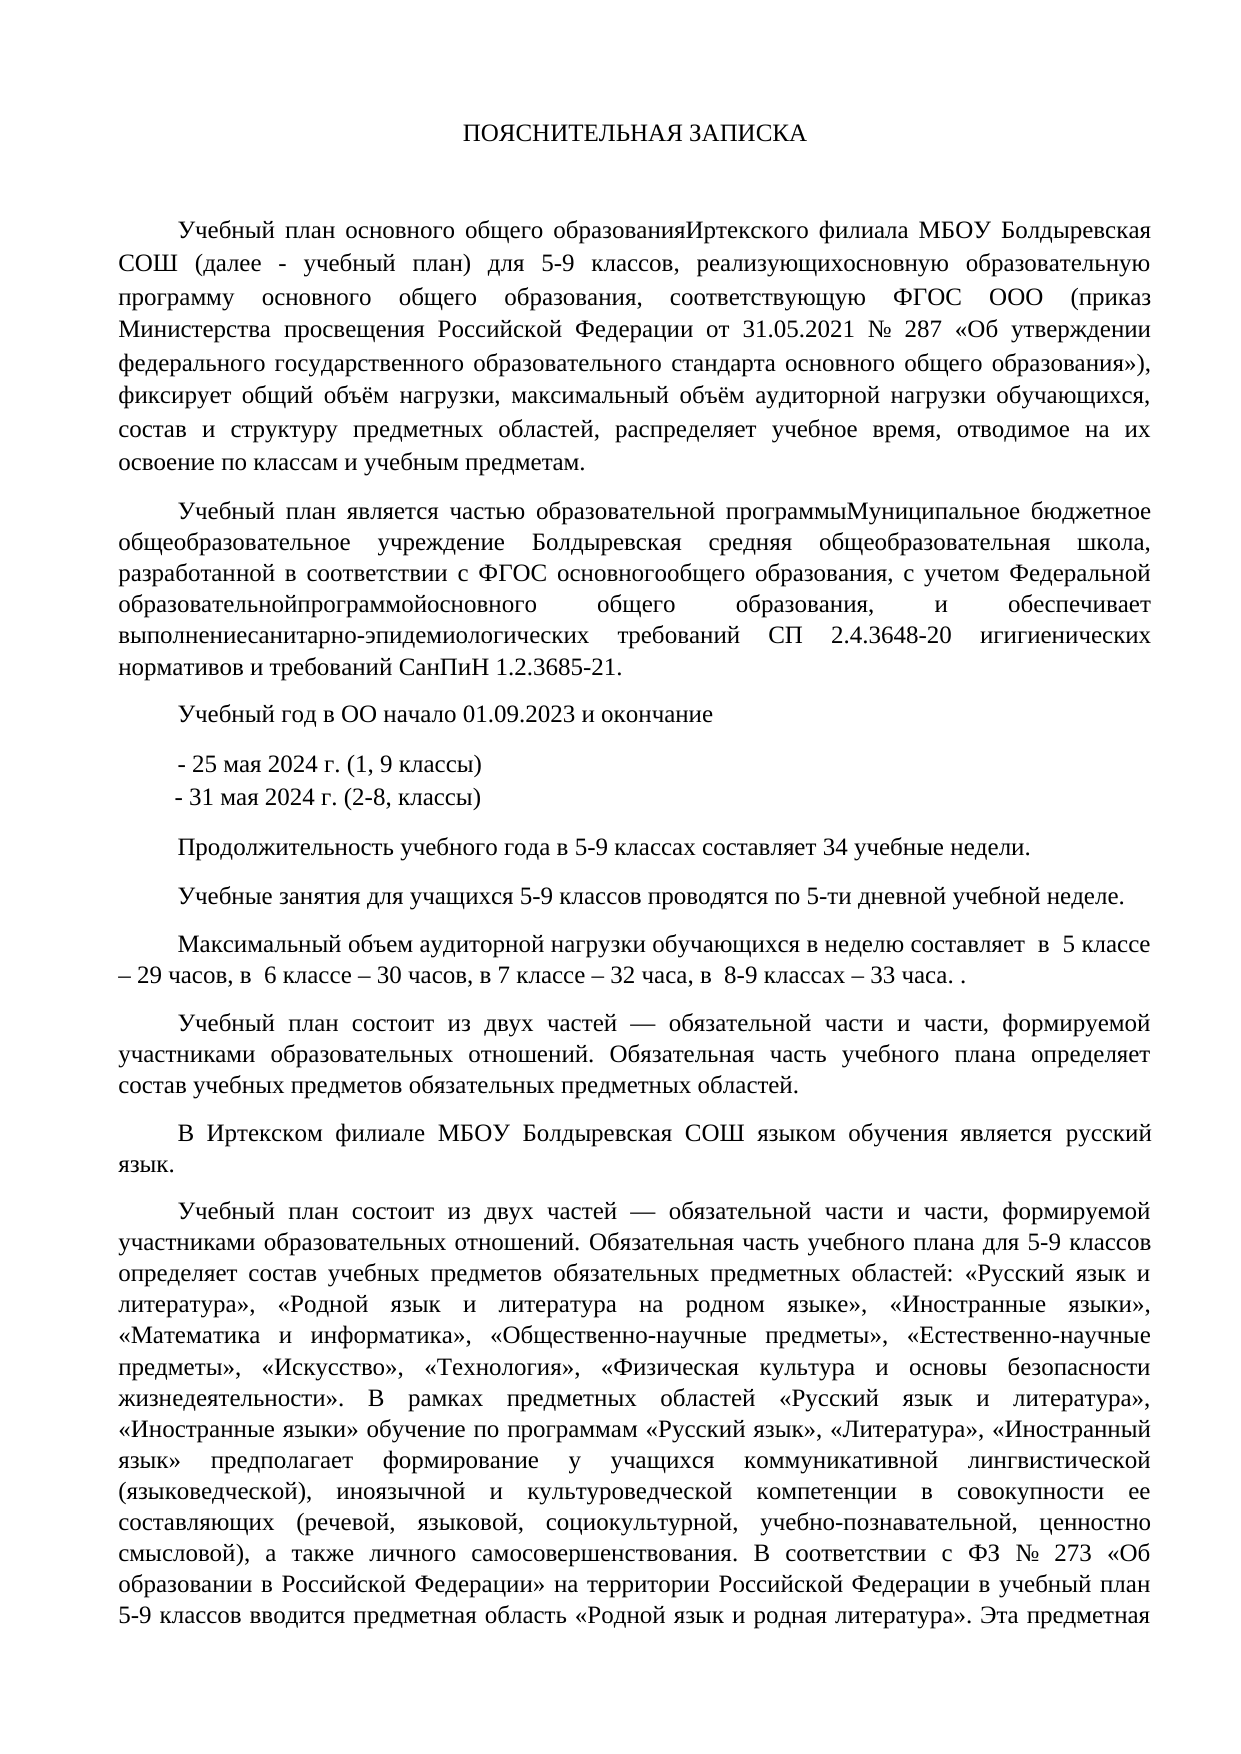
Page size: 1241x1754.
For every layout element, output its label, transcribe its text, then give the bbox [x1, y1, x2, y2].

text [118, 1196, 1152, 1629]
text Учебный план состоит из двух частей — обязательной части и части, формируемой участниками образовательных отношений. Обязательная часть учебного плана определяет состав учебных предметов обязательных предметных областей. [118, 1008, 1152, 1099]
text Учебный план основного общего образованияИртекского филиала МБОУ Болдыревская СОШ (далее - учебный план) для 5-9 классов, реализующихосновную образовательную программу основного общего образования, соответствующую ФГОС ООО (приказ Министерства просвещения Российской Федерации от 31.05.2021 № 287 «Об утверждении федерального государственного образовательного стандарта основного общего образования»), фиксирует общий объём нагрузки, максимальный объём аудиторной нагрузки обучающихся, состав и структуру предметных областей, распределяет учебное время, отводимое на их освоение по классам и учебным предметам. [118, 216, 1152, 475]
text В Иртекском филиале МБОУ Болдыревская СОШ языком обучения является русский язык. [118, 1118, 1152, 1177]
text Учебный год в ОО начало 01.09.2023 и окончание [118, 699, 1152, 728]
text Продолжительность учебного года в 5-9 классах составляет 34 учебные недели. [118, 832, 1152, 860]
text Учебные занятия для учащихся 5-9 классов проводятся по 5-ти дневной учебной неделе. [118, 881, 1152, 910]
text Максимальный объем аудиторной нагрузки обучающихся в неделю составляет в 5 классе – 29 часов, в 6 классе – 30 часов, в 7 классе – 32 часа, в 8-9 классах – 33 часа. . [118, 929, 1152, 989]
text - 25 мая 2024 г. (1, 9 классы) - 31 мая 2024 г. (2-8, классы) [118, 749, 1152, 811]
text Учебный план является частью образовательной программыМуниципальное бюджетное общеобразовательное учреждение Болдыревская средняя общеобразовательная школа, разработанной в соответствии с ФГОС основногообщего образования, с учетом Федеральной образовательнойпрограммойосновного общего образования, и обеспечивает выполнениесанитарно-эпидемиологических требований СП 2.4.3648-20 игигиенических нормативов и требований СанПиН 1.2.3685-21. [118, 496, 1152, 680]
text ПОЯСНИТЕЛЬНАЯ ЗАПИСКА [118, 118, 1152, 147]
